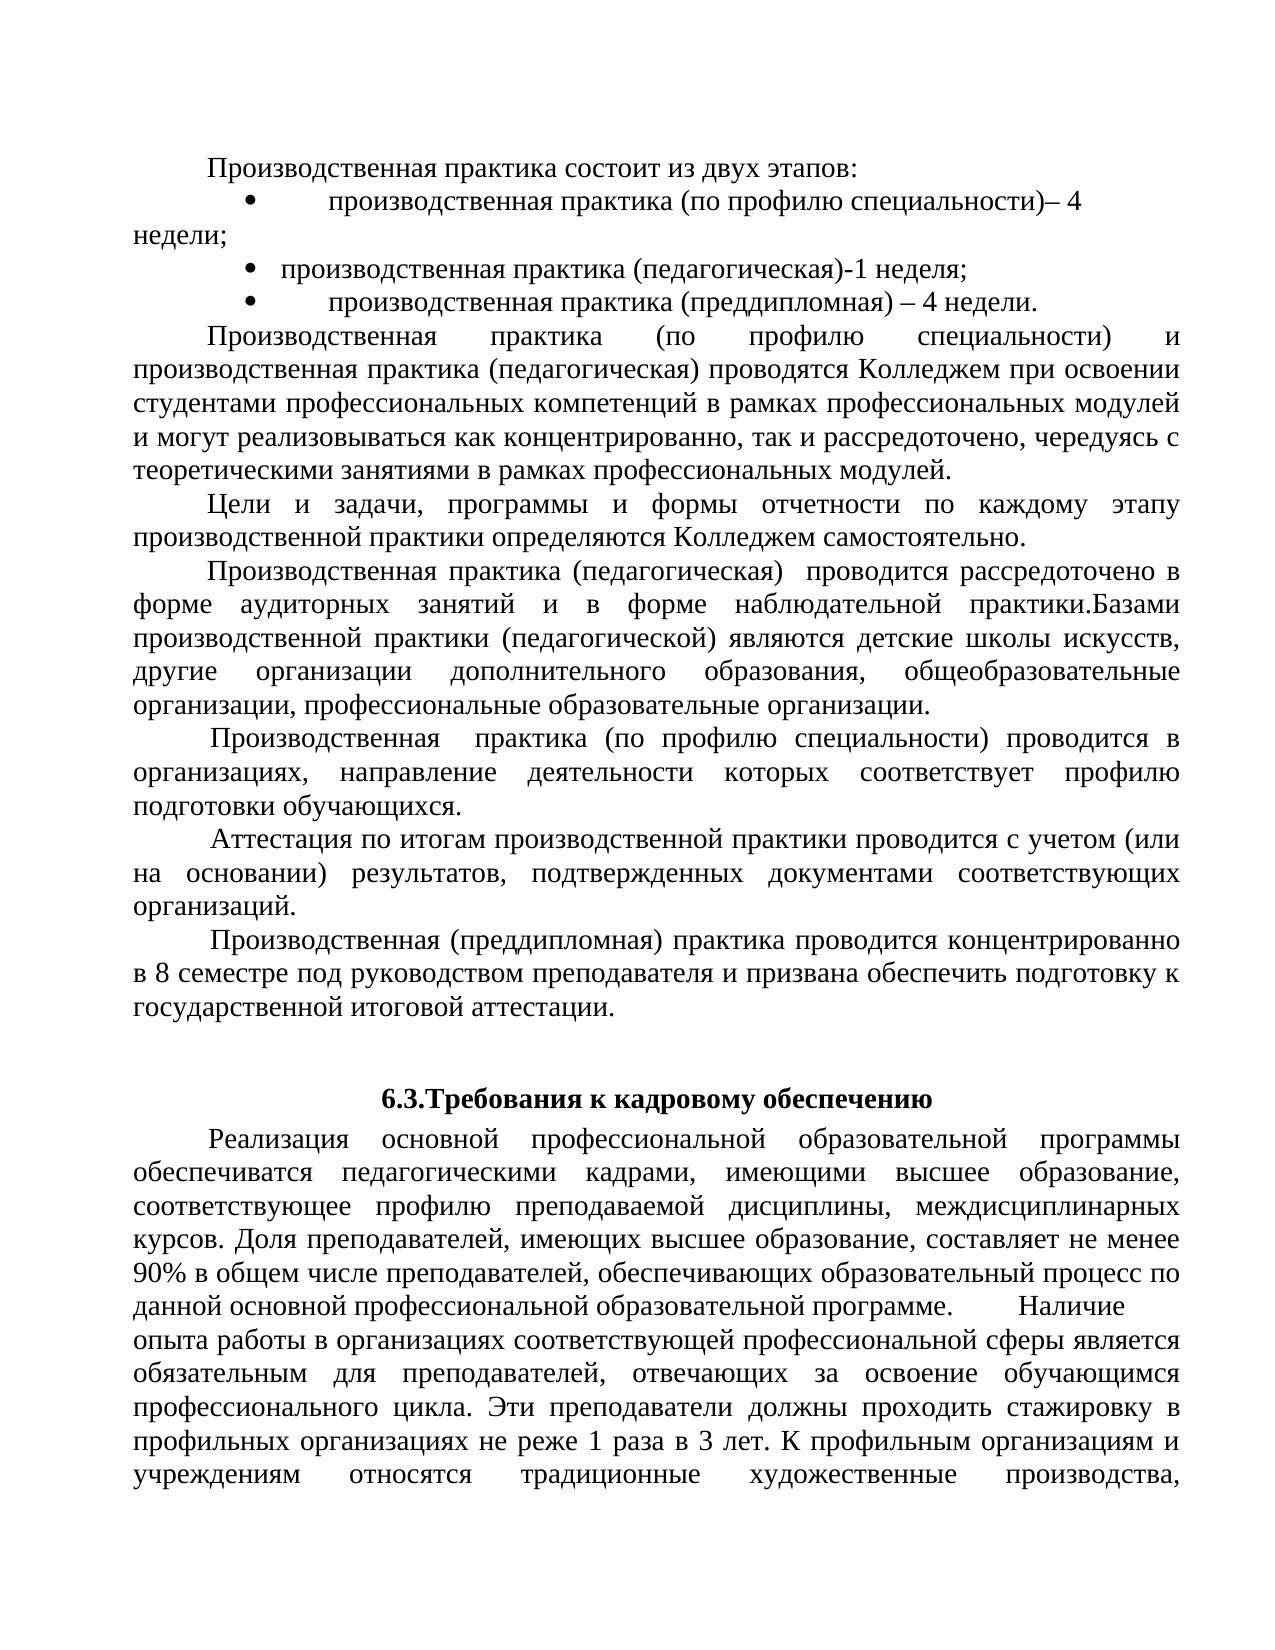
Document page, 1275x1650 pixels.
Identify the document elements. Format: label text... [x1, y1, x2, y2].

list производственная практика (преддипломная) – 4 недели. [133, 284, 1181, 318]
text Производственная практика (по профилю специальности) и производственная практика (педагогическая) проводятся Колледжем при освоении студентами профессиональных компетенций в рамках профессиональных модулей и могут реализовываться как концентрированно, так и рассредоточено, чередуясь с теоретическими занятиями в рамках профессиональных модулей. [133, 318, 1181, 486]
text Производственная (преддипломная) практика проводится концентрированно в 8 семестре под руководством преподавателя и призвана обеспечить подготовку к государственной итоговой аттестации. [133, 922, 1181, 1022]
text Производственная практика (педагогическая) проводится рассредоточено в форме аудиторных занятий и в форме наблюдательной практики.Базами производственной практики (педагогической) являются детские школы искусств, другие организации дополнительного образования, общеобразовательные организации, профессиональные образовательные организации. [133, 553, 1181, 721]
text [133, 1121, 1181, 1490]
subtitle 6.3.Требования к кадровому обеспечению [133, 1081, 1181, 1114]
text Производственная практика состоит из двух этапов: [133, 150, 1181, 183]
text Цели и задачи, программы и формы отчетности по каждому этапу производственной практики определяются Колледжем самостоятельно. [133, 486, 1181, 553]
list производственная практика (педагогическая)-1 неделя; [245, 251, 1181, 284]
text Производственная практика (по профилю специальности) проводится в организациях, направление деятельности которых соответствует профилю подготовки обучающихся. [133, 721, 1181, 821]
list производственная практика (по профилю специальности)– 4 недели; [133, 183, 1181, 251]
text Аттестация по итогам производственной практики проводится с учетом (или на основании) результатов, подтвержденных документами соответствующих организаций. [133, 821, 1181, 922]
